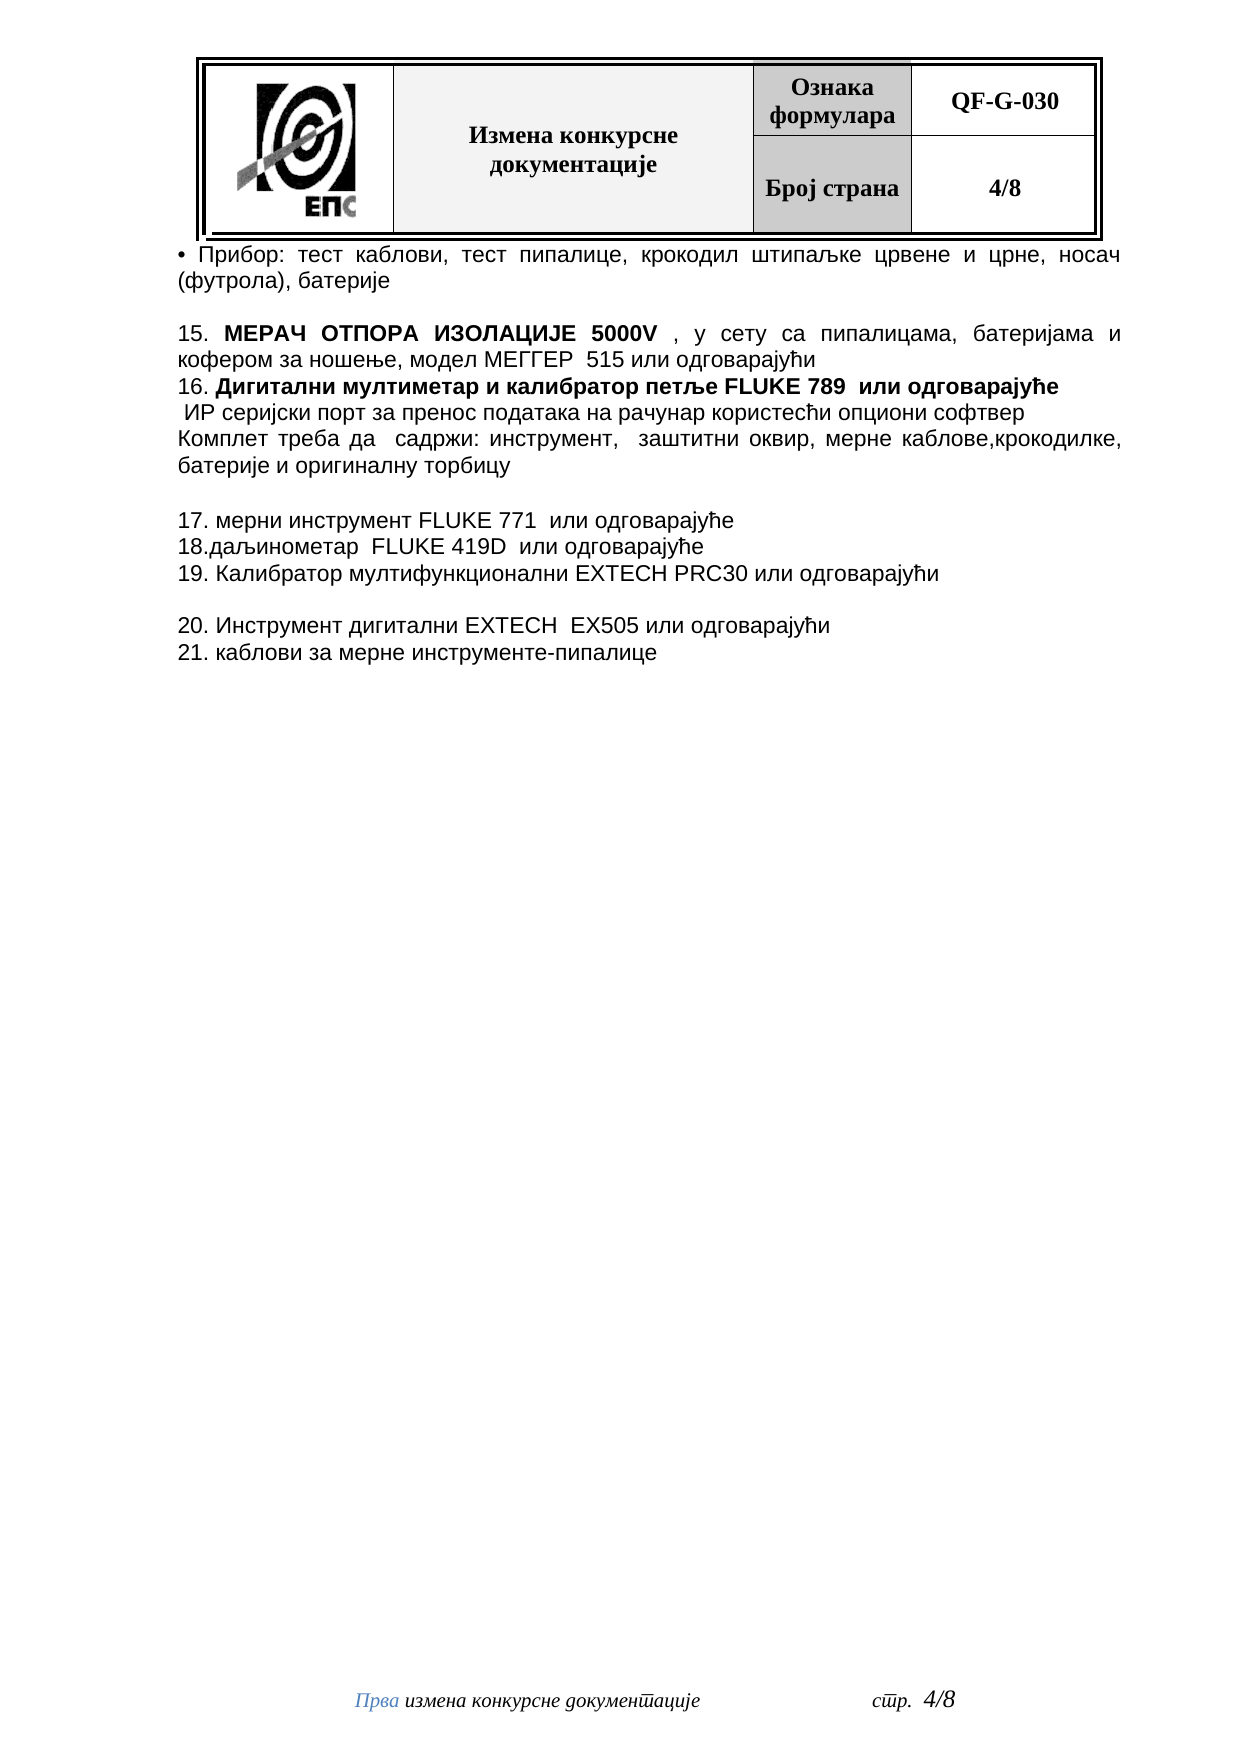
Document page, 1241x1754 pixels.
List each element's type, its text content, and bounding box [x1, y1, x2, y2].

text 15. МЕРАЧ ОТПОРА ИЗОЛАЦИЈЕ 5000V , у сету са пипалицама, батеријама и кофером за ношење, модел МЕГГЕР 515 или одговарајући [177, 320, 1122, 373]
text 20. Инструмент дигитални EXTECH ЕX505 или одговарајући [177, 612, 1122, 639]
text 19. Калибратор мултифункционални EXTECH PRC30 или одговарајући [177, 559, 1122, 586]
text • Прибор: тест каблови, тест пипалице, крокодил штипаљке црвене и црне, носач (футрола), батерије [177, 161, 1122, 294]
text 16. Дигитални мултиметар и калибратор петље FLUKE 789 или одговарајуће [177, 373, 1122, 399]
text 17. мерни инструмент FLUKE 771 или одговарајуће [177, 507, 1122, 533]
text 18.даљинометар FLUKE 419D или одговарајуће [177, 533, 1122, 559]
text 21. каблови за мерне инструменте-пипалице [177, 639, 1122, 665]
text ИР серијски порт за пренос података на рачунар користеcћи опциони софтвер [177, 399, 1122, 425]
text Комплет треба да садржи: инструмент, заштитни оквир, мерне каблове,крокодилке, батерије и оригиналну торбицу [177, 425, 1122, 478]
